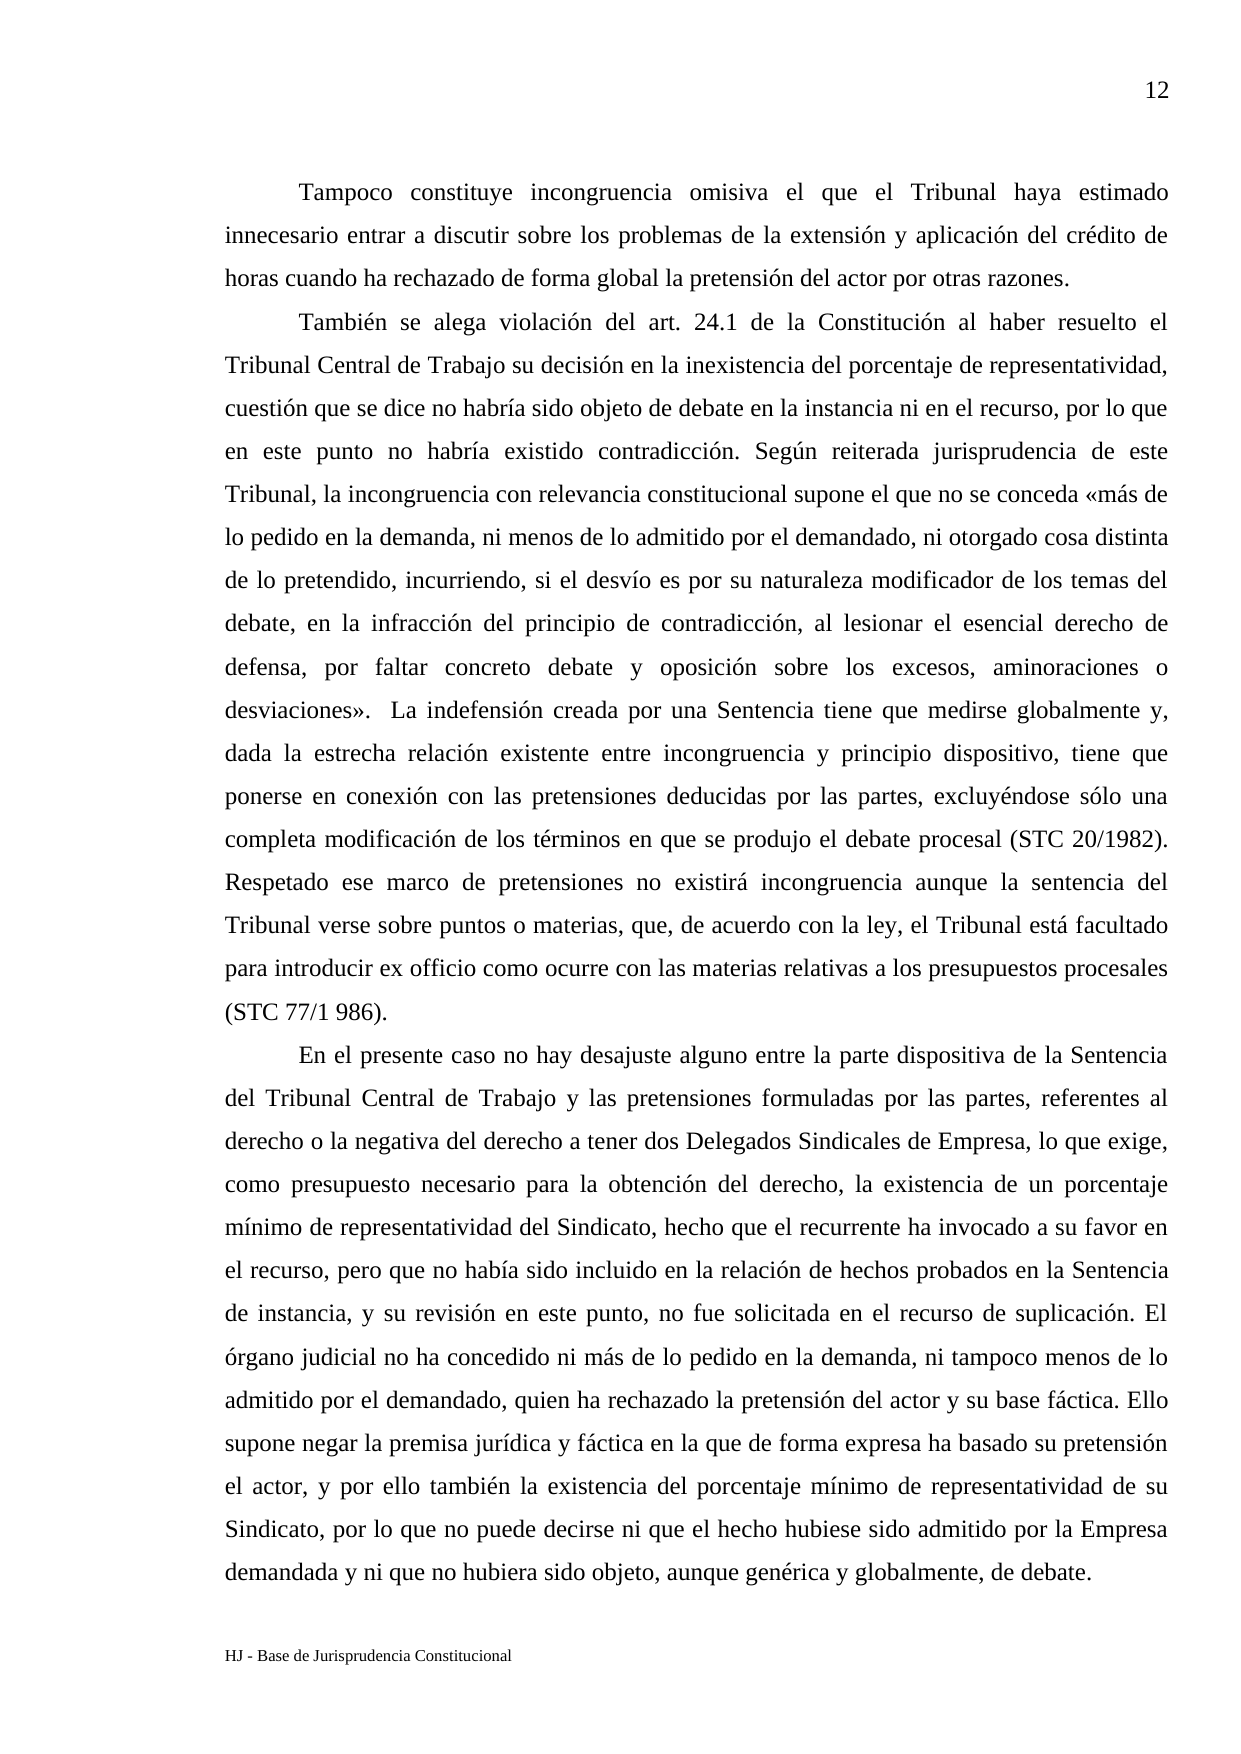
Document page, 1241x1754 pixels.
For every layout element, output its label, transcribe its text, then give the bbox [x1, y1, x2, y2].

text También se alega violación del art. 24.1 de la Constitución al haber resuelto el Tribunal Central de Trabajo su decisión en la inexistencia del porcentaje de representatividad, cuestión que se dice no habría sido objeto de debate en la instancia ni en el recurso, por lo que en este punto no habría existido contradicción. Según reiterada jurisprudencia de este Tribunal, la incongruencia con relevancia constitucional supone el que no se conceda «más de lo pedido en la demanda, ni menos de lo admitido por el demandado, ni otorgado cosa distinta de lo pretendido, incurriendo, si el desvío es por su naturaleza modificador de los temas del debate, en la infracción del principio de contradicción, al lesionar el esencial derecho de defensa, por faltar concreto debate y oposición sobre los excesos, aminoraciones o desviaciones». La indefensión creada por una Sentencia tiene que medirse globalmente y, dada la estrecha relación existente entre incongruencia y principio dispositivo, tiene que ponerse en conexión con las pretensiones deducidas por las partes, excluyéndose sólo una completa modificación de los términos en que se produjo el debate procesal (STC 20/1982). Respetado ese marco de pretensiones no existirá incongruencia aunque la sentencia del Tribunal verse sobre puntos o materias, que, de acuerdo con la ley, el Tribunal está facultado para introducir ex officio como ocurre con las materias relativas a los presupuestos procesales (STC 77/1 986). [224, 307, 1169, 1025]
text Tampoco constituye incongruencia omisiva el que el Tribunal haya estimado innecesario entrar a discutir sobre los problemas de la extensión y aplicación del crédito de horas cuando ha rechazado de forma global la pretensión del actor por otras razones. [224, 177, 1169, 292]
text En el presente caso no hay desajuste alguno entre la parte dispositiva de la Sentencia del Tribunal Central de Trabajo y las pretensiones formuladas por las partes, referentes al derecho o la negativa del derecho a tener dos Delegados Sindicales de Empresa, lo que exige, como presupuesto necesario para la obtención del derecho, la existencia de un porcentaje mínimo de representatividad del Sindicato, hecho que el recurrente ha invocado a su favor en el recurso, pero que no había sido incluido en la relación de hechos probados en la Sentencia de instancia, y su revisión en este punto, no fue solicitada en el recurso de suplicación. El órgano judicial no ha concedido ni más de lo pedido en la demanda, ni tampoco menos de lo admitido por el demandado, quien ha rechazado la pretensión del actor y su base fáctica. Ello supone negar la premisa jurídica y fáctica en la que de forma expresa ha basado su pretensión el actor, y por ello también la existencia del porcentaje mínimo de representatividad de su Sindicato, por lo que no puede decirse ni que el hecho hubiese sido admitido por la Empresa demandada y ni que no hubiera sido objeto, aunque genérica y globalmente, de debate. [224, 1040, 1169, 1586]
